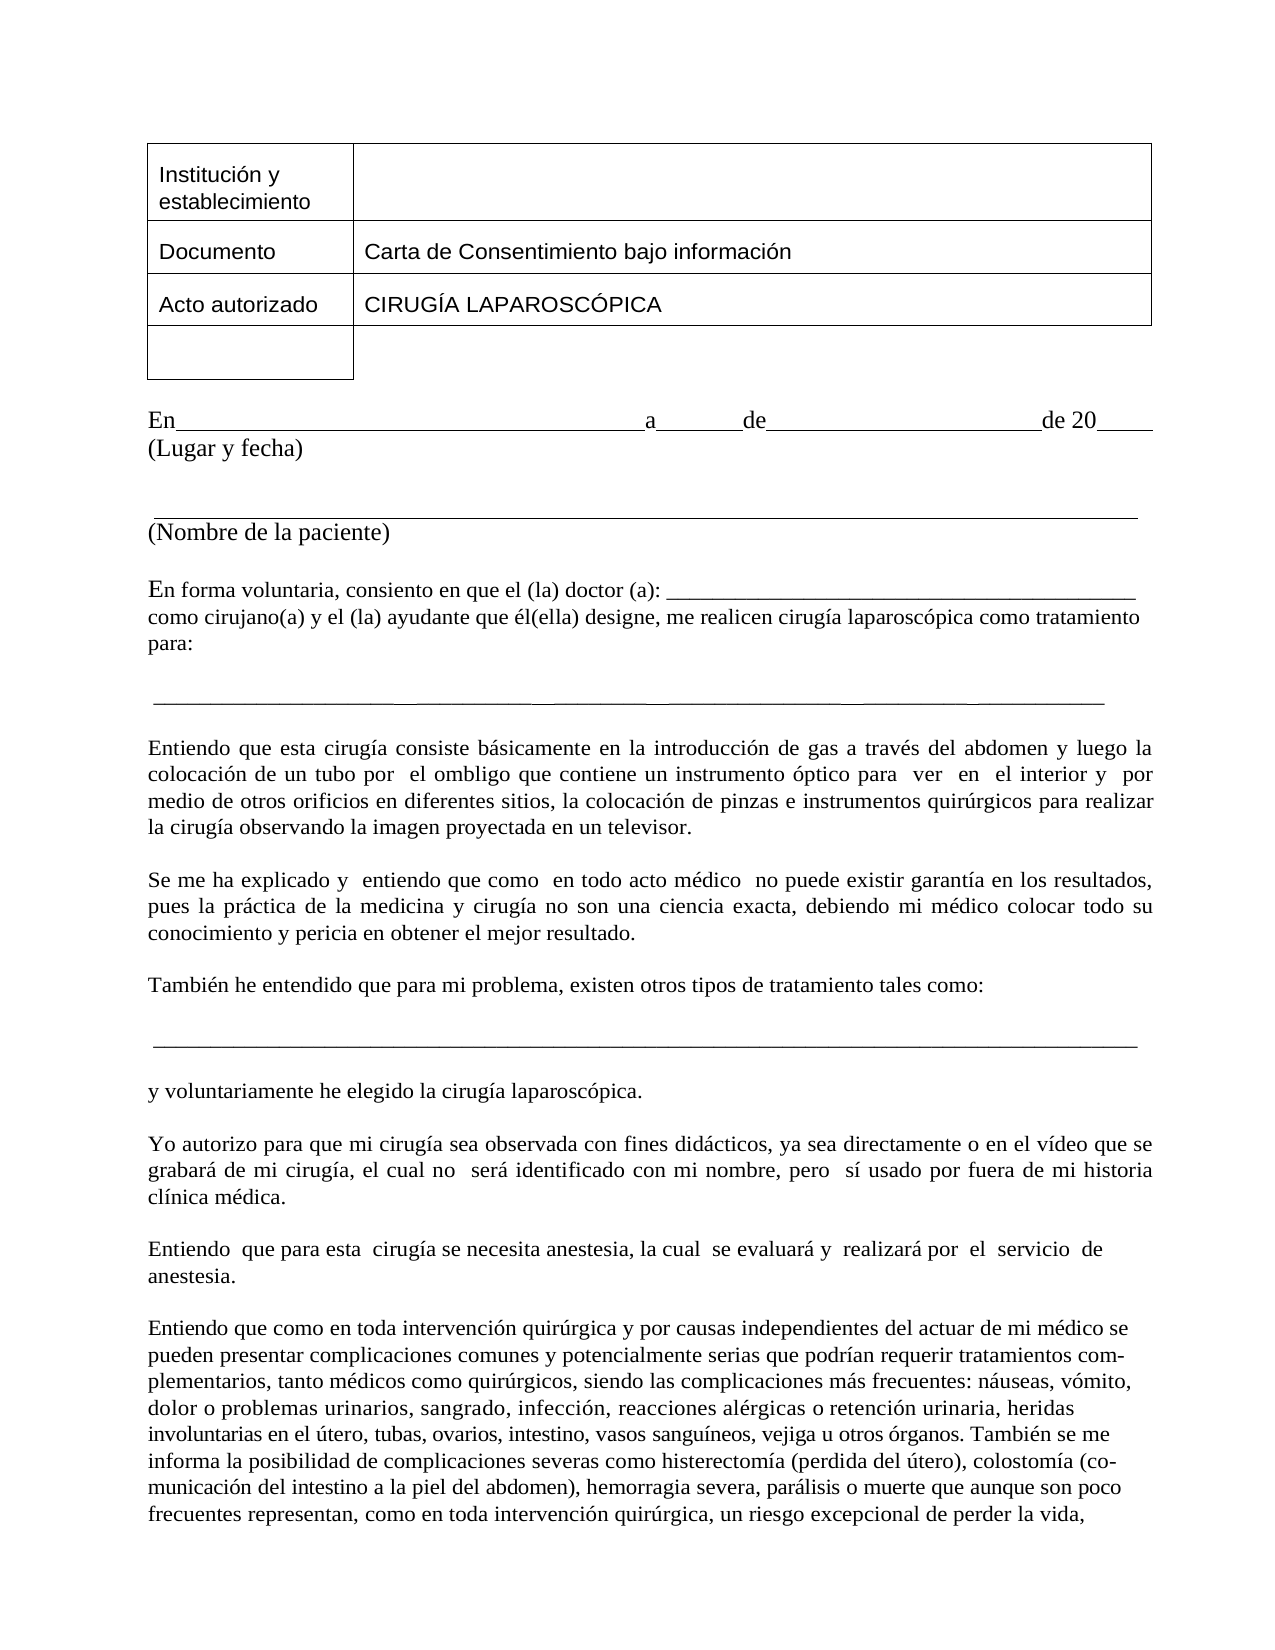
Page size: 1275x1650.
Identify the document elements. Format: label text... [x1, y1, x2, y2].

text ______________________________________________________________________________________ y voluntariamente he elegido la cirugía laparoscópica. [148, 1025, 1150, 1103]
text También he entendido que para mi problema, existen otros tipos de tratamiento tales como: [148, 972, 1167, 997]
text Entiendo que como en toda intervención quirúrgica y por causas independientes del actuar de mi médico se pueden presentar complicaciones comunes y potencialmente serias que podrían requerir tratamientos com- plementarios, tanto médicos como quirúrgicos, siendo las complicaciones más frecuentes: náuseas, vómito, dolor o problemas urinarios, sangrado, infección, reacciones alérgicas o retención urinaria, heridas involuntarias en el útero, tubas, ovarios, intestino, vasos sanguíneos, vejiga u otros órganos. También se me informa la posibilidad de complicaciones severas como histerectomía (perdida del útero), colostomía (co- municación del intestino a la piel del abdomen), hemorragia severa, parálisis o muerte que aunque son poco frecuentes representan, como en toda intervención quirúrgica, un riesgo excepcional de perder la vida, [148, 1315, 1150, 1526]
text Se me ha explicado y entiendo que como en todo acto médico no puede existir garantía en los resultados, pues la práctica de la medicina y cirugía no son una ciencia exacta, debiendo mi médico colocar todo su conocimiento y pericia en obtener el mejor resultado. [148, 867, 1156, 945]
subtitle En a de de 20 (Lugar y fecha) [148, 406, 1153, 462]
text Entiendo que esta cirugía consiste básicamente en la introducción de gas a través del abdomen y luego la colocación de un tubo por el ombligo que contiene un instrumento óptico para ver en el interior y por medio de otros orificios en diferentes sitios, la colocación de pinzas e instrumentos quirúrgicos para realizar la cirugía observando la imagen proyectada en un televisor. [148, 735, 1155, 839]
text (Nombre de la paciente) [148, 514, 1167, 546]
text En forma voluntaria, consiento en que el (la) doctor (a): _________________________________________ como cirujano(a) y el (la) ayudante que él(ella) designe, me realicen cirugía laparoscópica como tratamiento para: [148, 574, 1167, 655]
text Yo autorizo para que mi cirugía sea observada con fines didácticos, ya sea directamente o en el vídeo que se grabará de mi cirugía, el cual no será identificado con mi nombre, pero sí usado por fuera de mi historia clínica médica. [148, 1131, 1156, 1209]
text _____________________ __________ ________ _______________ _________ ___________ [153, 682, 1167, 707]
text Entiendo que para esta cirugía se necesita anestesia, la cual se evaluará y realizará por el servicio de anestesia. [148, 1236, 1167, 1288]
